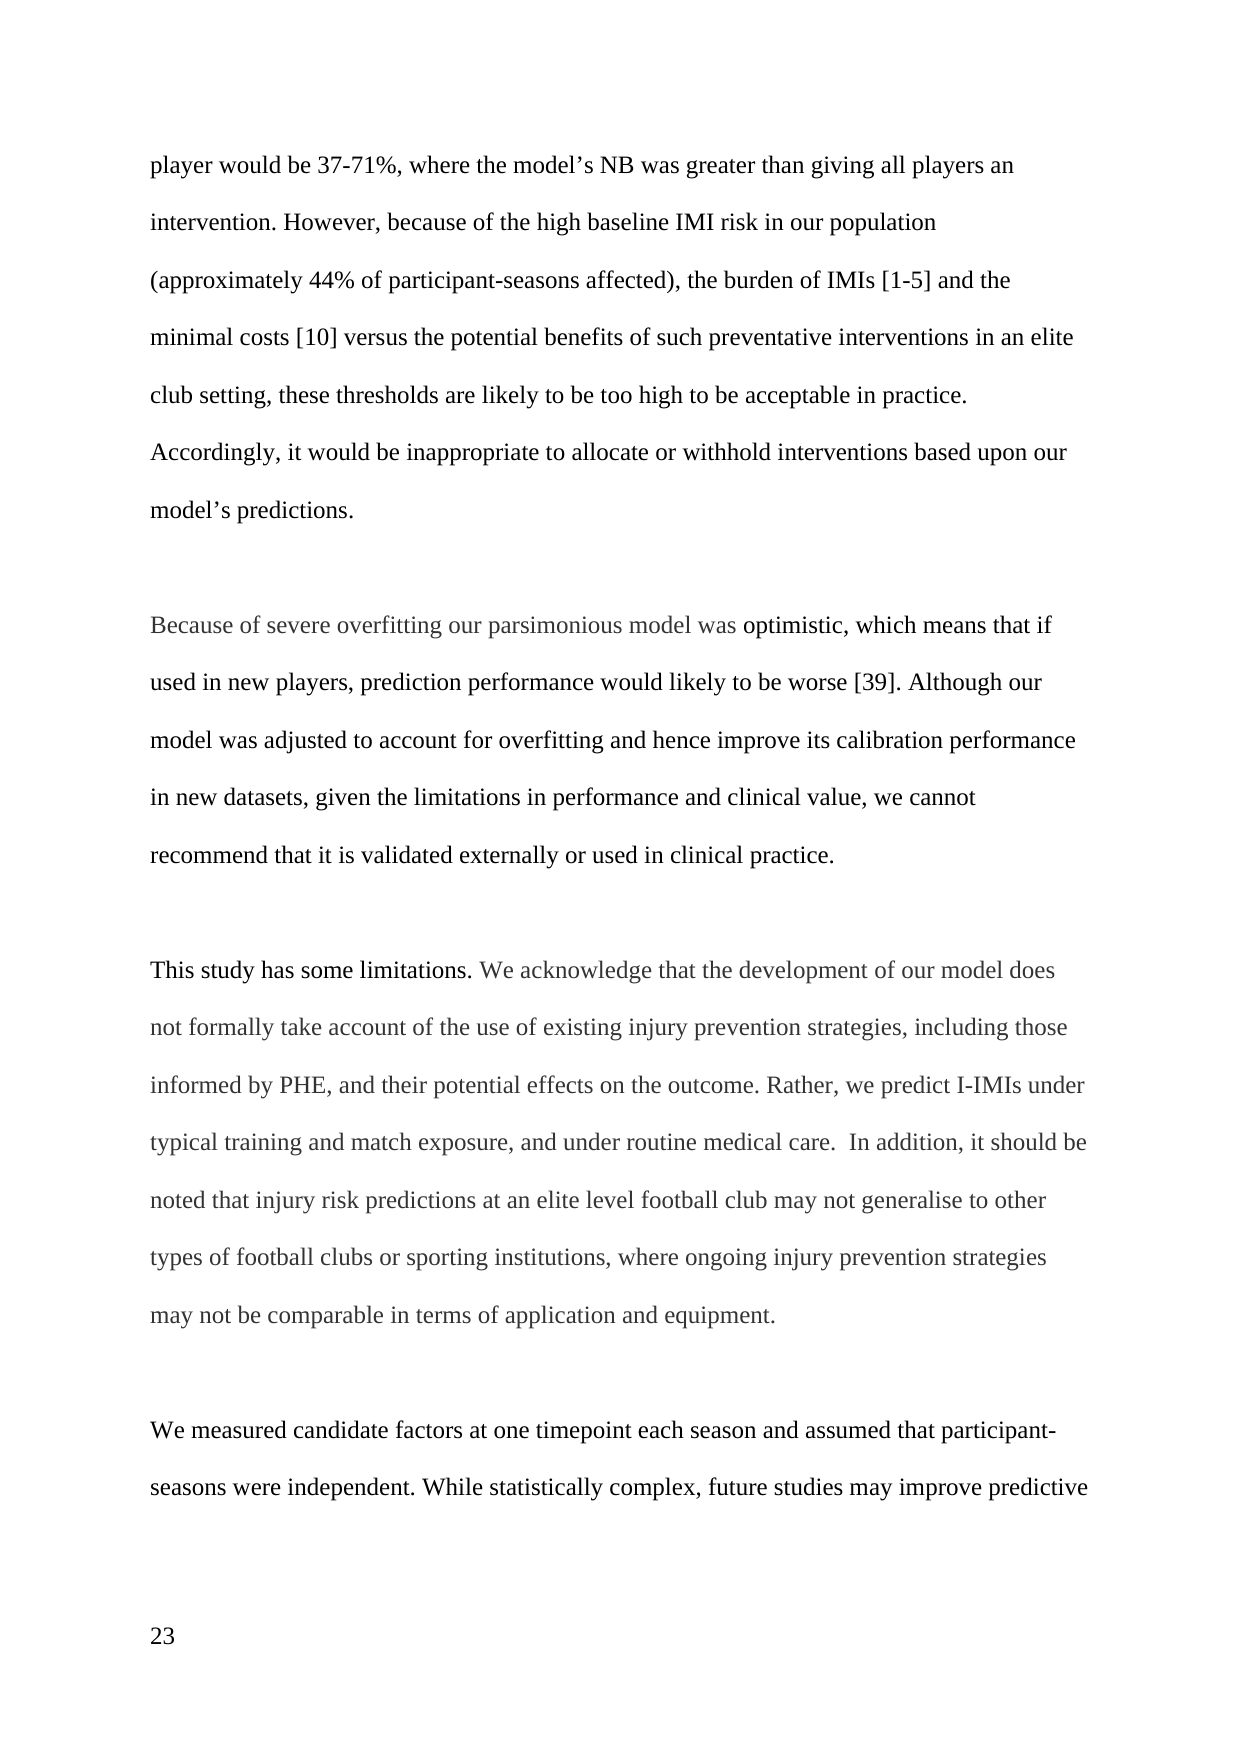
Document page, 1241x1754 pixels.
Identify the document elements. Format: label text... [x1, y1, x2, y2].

text Because of severe overfitting our parsimonious model was optimistic, which means that if used in new players, prediction performance would likely to be worse [39]. Although our model was adjusted to account for overfitting and hence improve its calibration performance in new datasets, given the limitations in performance and clinical value, we cannot recommend that it is validated externally or used in clinical practice. [150, 610, 1090, 869]
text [150, 150, 1090, 524]
text This study has some limitations. We acknowledge that the development of our model does not formally take account of the use of existing injury prevention strategies, including those informed by PHE, and their potential effects on the outcome. Rather, we predict I-IMIs under typical training and match exposure, and under routine medical care. In addition, it should be noted that injury risk predictions at an elite level football club may not generalise to other types of football clubs or sporting institutions, where ongoing injury prevention strategies may not be comparable in terms of application and equipment. [150, 955, 1090, 1329]
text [150, 1415, 1090, 1501]
